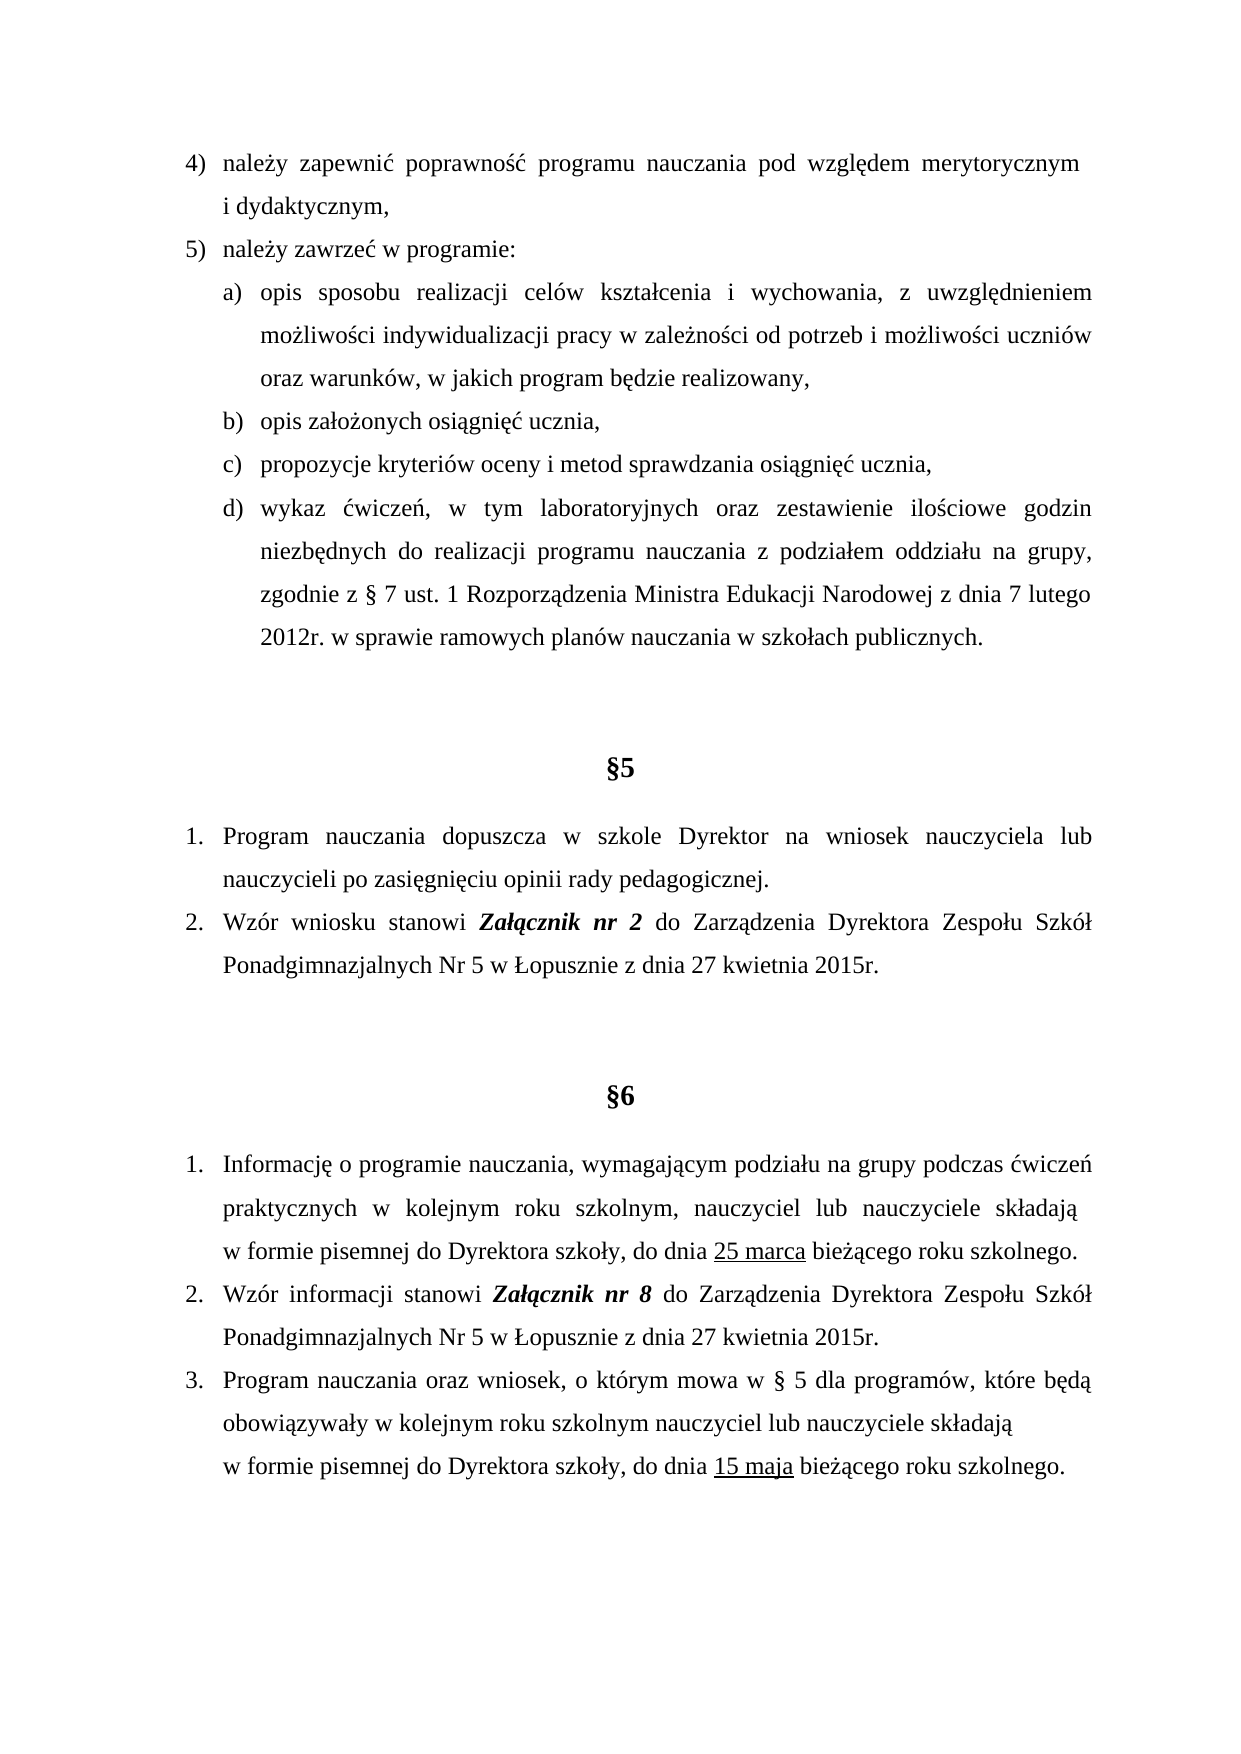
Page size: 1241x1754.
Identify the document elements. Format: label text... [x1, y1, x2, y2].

list opis sposobu realizacji celów kształcenia i wychowania, z uwzględnieniem możliwości indywidualizacji pracy w zależności od potrzeb i możliwości uczniów oraz warunków, w jakich program będzie realizowany, [223, 277, 1093, 392]
list Informację o programie nauczania, wymagającym podziału na grupy podczas ćwiczeń praktycznych w kolejnym roku szkolnym, nauczyciel lub nauczyciele składają w formie pisemnej do Dyrektora szkoły, do dnia 25 marca bieżącego roku szkolnego. [185, 1149, 1093, 1264]
list należy zapewnić poprawność programu nauczania pod względem merytorycznym i dydaktycznym, [185, 148, 1093, 219]
list opis założonych osiągnięć ucznia, [223, 406, 1093, 435]
list wykaz ćwiczeń, w tym laboratoryjnych oraz zestawienie ilościowe godzin niezbędnych do realizacji programu nauczania z podziałem oddziału na grupy, zgodnie z § 7 ust. 1 Rozporządzenia Ministra Edukacji Narodowej z dnia 7 lutego 2012r. w sprawie ramowych planów nauczania w szkołach publicznych. [223, 493, 1093, 651]
list Wzór wniosku stanowi Załącznik nr 2 do Zarządzenia Dyrektora Zespołu Szkół Ponadgimnazjalnych Nr 5 w Łopusznie z dnia 27 kwietnia 2015r. [185, 907, 1093, 979]
text §5 [148, 750, 1093, 783]
list Program nauczania oraz wniosek, o którym mowa w § 5 dla programów, które będą obowiązywały w kolejnym roku szkolnym nauczyciel lub nauczyciele składają [185, 1365, 1093, 1437]
list należy zawrzeć w programie: [185, 234, 1093, 263]
list Wzór informacji stanowi Załącznik nr 8 do Zarządzenia Dyrektora Zespołu Szkół Ponadgimnazjalnych Nr 5 w Łopusznie z dnia 27 kwietnia 2015r. [185, 1279, 1093, 1351]
list propozycje kryteriów oceny i metod sprawdzania osiągnięć ucznia, [223, 449, 1093, 478]
list w formie pisemnej do Dyrektora szkoły, do dnia 15 maja bieżącego roku szkolnego. [223, 1451, 1093, 1480]
text §6 [148, 1078, 1093, 1112]
list Program nauczania dopuszcza w szkole Dyrektor na wniosek nauczyciela lub nauczycieli po zasięgnięciu opinii rady pedagogicznej. [185, 821, 1093, 893]
